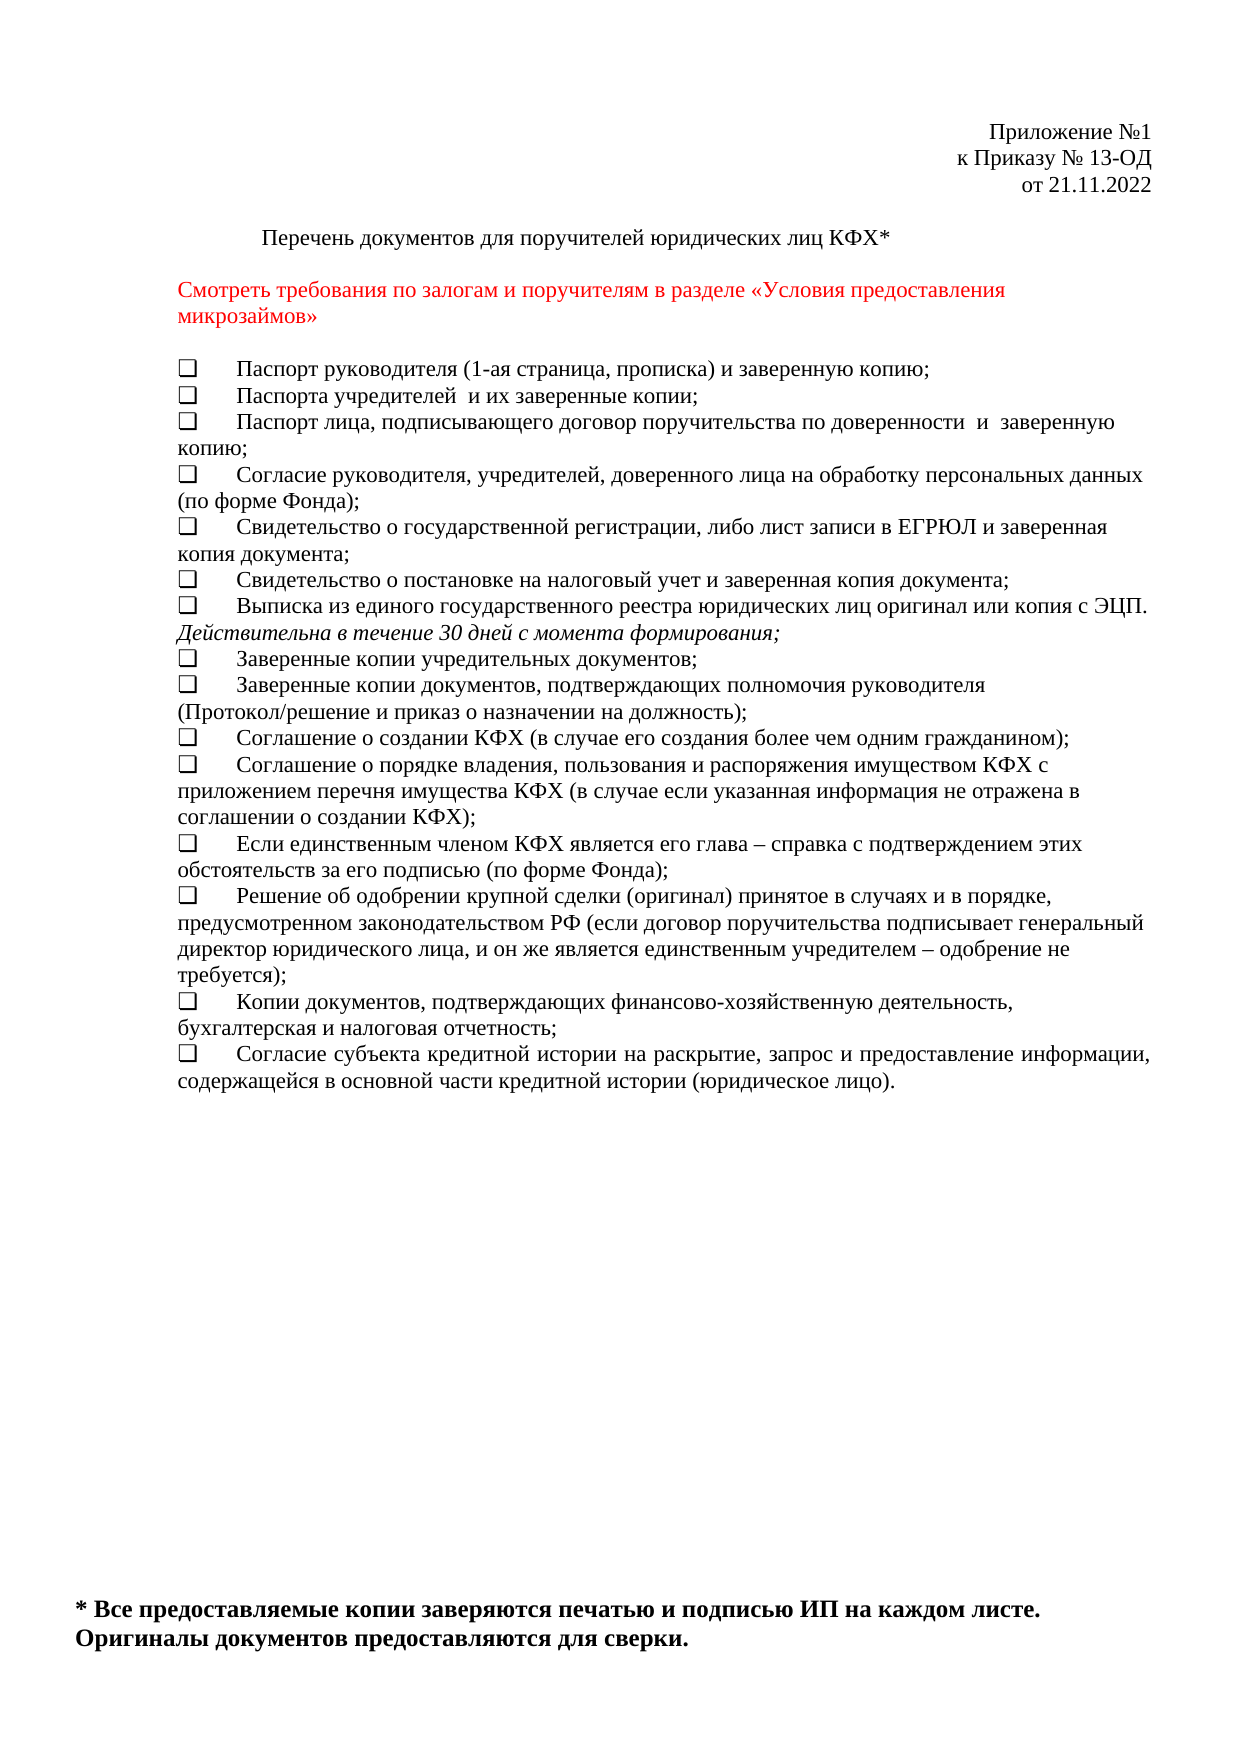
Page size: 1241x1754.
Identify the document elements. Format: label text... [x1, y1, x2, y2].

list Согласие субъекта кредитной истории на раскрытие, запрос и предоставление информации, содержащейся в основной части кредитной истории (юридическое лицо). [177, 1041, 1152, 1093]
text к Приказу № 13-ОД [0, 144, 1152, 171]
list Соглашение о создании КФХ (в случае его создания более чем одним гражданином); [177, 724, 1152, 751]
list Копии документов, подтверждающих финансово-хозяйственную деятельность, бухгалтерская и налоговая отчетность; [177, 988, 1152, 1041]
list Если единственным членом КФХ является его глава – справка с подтверждением этих обстоятельств за его подписью (по форме Фонда); [177, 830, 1152, 882]
text Приложение №1 [0, 118, 1152, 144]
list Паспорт руководителя (1-ая страница, прописка) и заверенную копию; [177, 355, 1152, 382]
list Паспорта учредителей и их заверенные копии; [177, 382, 1152, 408]
text от 21.11.2022 [0, 171, 1152, 197]
list Выписка из единого государственного реестра юридических лиц оригинал или копия с ЭЦП. Действительна в течение 30 дней с момента формирования; [177, 592, 1152, 645]
list Заверенные копии документов, подтверждающих полномочия руководителя (Протокол/решение и приказ о назначении на должность); [177, 672, 1152, 724]
list Соглашение о порядке владения, пользования и распоряжения имуществом КФХ с приложением перечня имущества КФХ (в случае если указанная информация не отражена в соглашении о создании КФХ); [177, 751, 1152, 830]
text Перечень документов для поручителей юридических лиц КФХ* [0, 223, 1152, 250]
text Смотреть требования по залогам и поручителям в разделе «Условия предоставления микрозаймов» [177, 276, 1152, 329]
list Заверенные копии учредительных документов; [177, 645, 1152, 672]
list Паспорт лица, подписывающего договор поручительства по доверенности и заверенную копию; [177, 408, 1152, 461]
list Согласие руководителя, учредителей, доверенного лица на обработку персональных данных (по форме Фонда); [177, 461, 1152, 513]
list Решение об одобрении крупной сделки (оригинал) принятое в случаях и в порядке, предусмотренном законодательством РФ (если договор поручительства подписывает генеральный директор юридического лица, и он же является единственным учредителем – одобрение не требуется); [177, 882, 1152, 988]
list Свидетельство о государственной регистрации, либо лист записи в ЕГРЮЛ и заверенная копия документа; [177, 513, 1152, 566]
list Свидетельство о постановке на налоговый учет и заверенная копия документа; [177, 566, 1152, 592]
